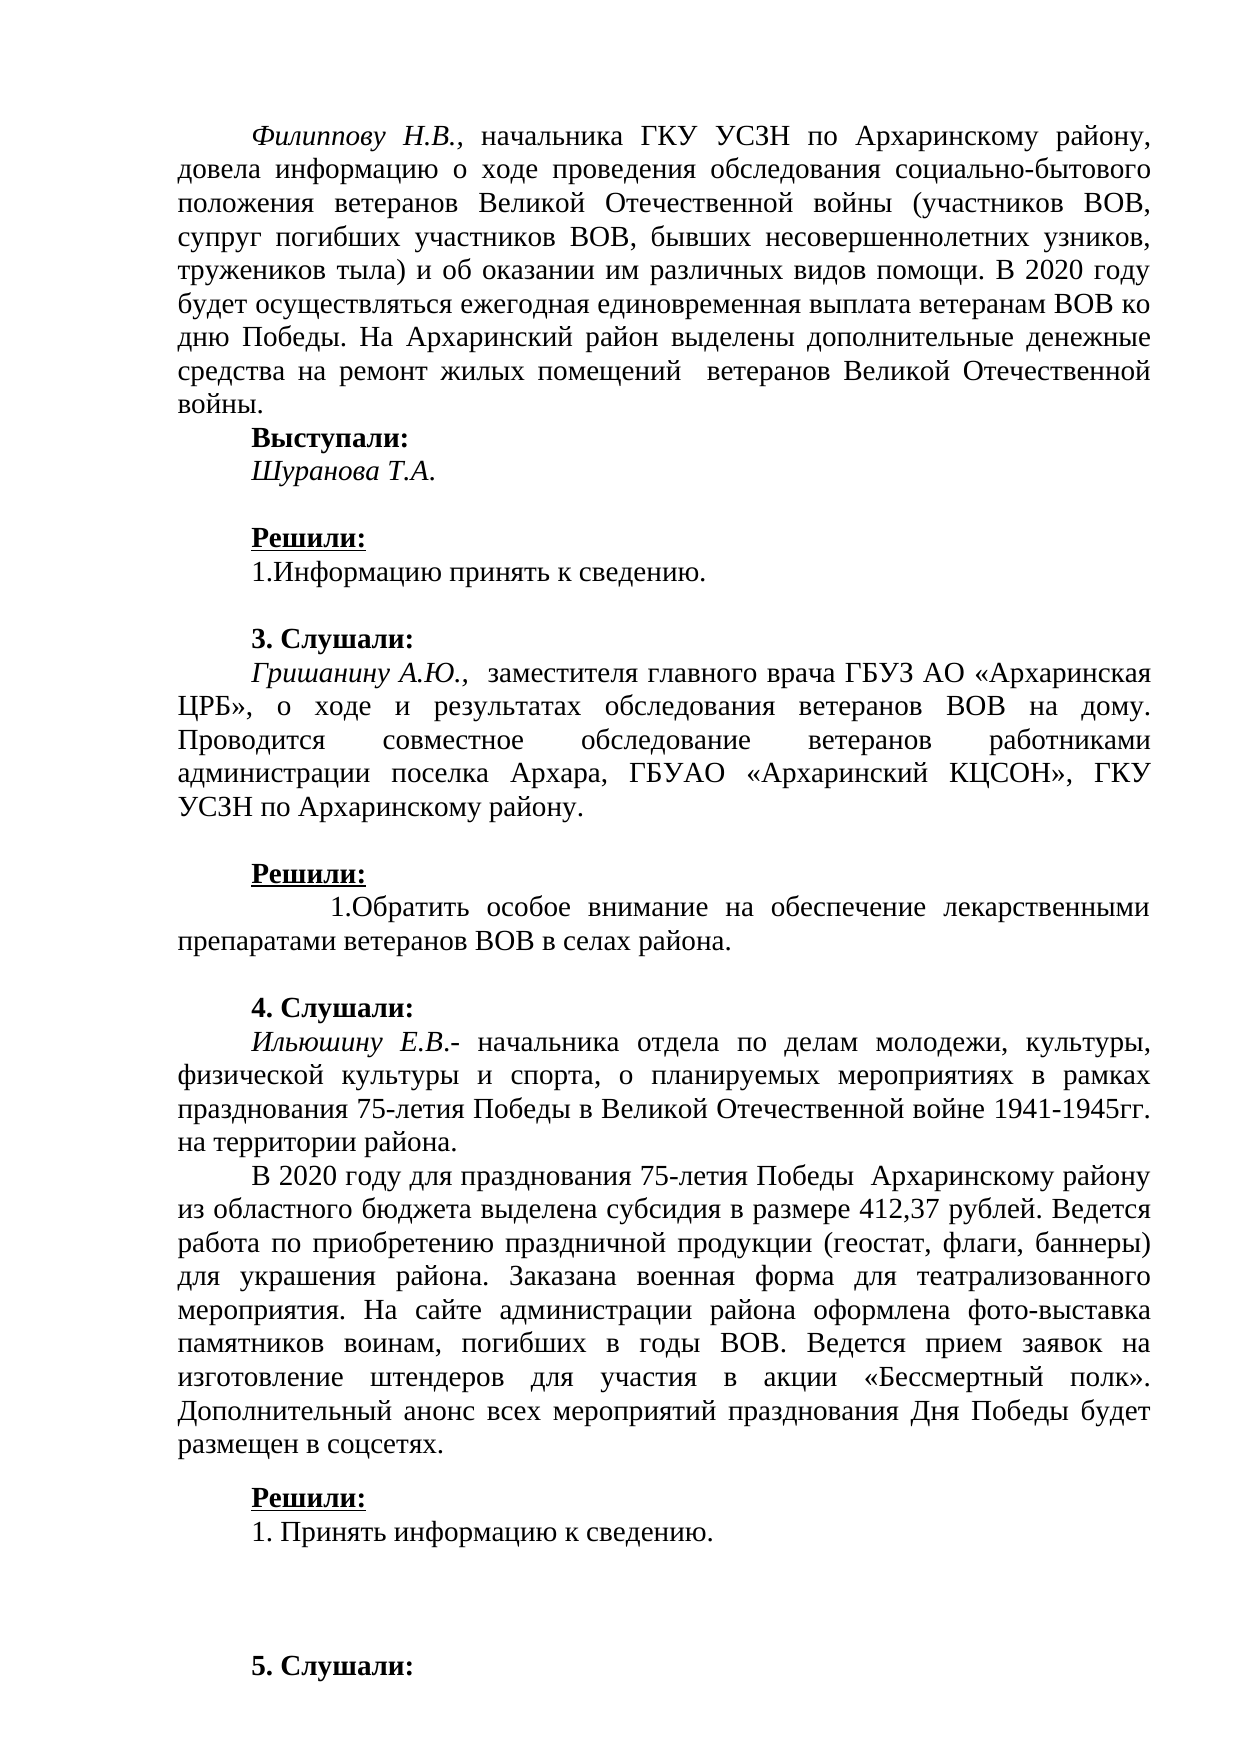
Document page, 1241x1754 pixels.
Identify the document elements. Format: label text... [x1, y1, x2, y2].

text 5. Слушали: [177, 1648, 1152, 1682]
text Выступали: [177, 420, 1152, 453]
list Ильюшину Е.В.- начальника отдела по делам молодежи, культуры, физической культуры и спорта, о планируемых мероприятиях в рамках празднования 75-летия Победы в Великой Отечественной войне 1941-1945гг. на территории района. [177, 1024, 1152, 1158]
text 1.Информацию принять к сведению. [177, 554, 1152, 588]
text Шуранова Т.А. [177, 453, 1152, 487]
text Филиппову Н.В., начальника ГКУ УСЗН по Архаринскому району, довела информацию о ходе проведения обследования социально-бытового положения ветеранов Великой Отечественной войны (участников ВОВ, супруг погибших участников ВОВ, бывших несовершеннолетних узников, тружеников тыла) и об оказании им различных видов помощи. В 2020 году будет осуществляться ежегодная единовременная выплата ветеранам ВОВ ко дню Победы. На Архаринский район выделены дополнительные денежные средства на ремонт жилых помещений ветеранов Великой Отечественной войны. [177, 118, 1152, 420]
text 1. Принять информацию к сведению. [177, 1514, 1152, 1548]
list В 2020 году для празднования 75-летия Победы Архаринскому району из областного бюджета выделена субсидия в размере 412,37 рублей. Ведется работа по приобретению праздничной продукции (геостат, флаги, баннеры) для украшения района. Заказана военная форма для театрализованного мероприятия. На сайте администрации района оформлена фото-выставка памятников воинам, погибших в годы ВОВ. Ведется прием заявок на изготовление штендеров для участия в акции «Бессмертный полк». Дополнительный анонс всех мероприятий празднования Дня Победы будет размещен в соцсетях. [177, 1158, 1152, 1460]
text 3. Слушали: [177, 621, 1152, 655]
text Решили: [177, 1481, 1152, 1514]
text Гришанину А.Ю., заместителя главного врача ГБУЗ АО «Архаринская ЦРБ», о ходе и результатах обследования ветеранов ВОВ на дому. Проводится совместное обследование ветеранов работниками администрации поселка Архара, ГБУАО «Архаринский КЦСОН», ГКУ УСЗН по Архаринскому району. [177, 655, 1152, 822]
text Решили: [177, 856, 1152, 889]
text Решили: [177, 521, 1152, 554]
text 1.Обратить особое внимание на обеспечение лекарственными препаратами ветеранов ВОВ в селах района. [177, 889, 1152, 957]
text 4. Слушали: [177, 990, 1152, 1024]
